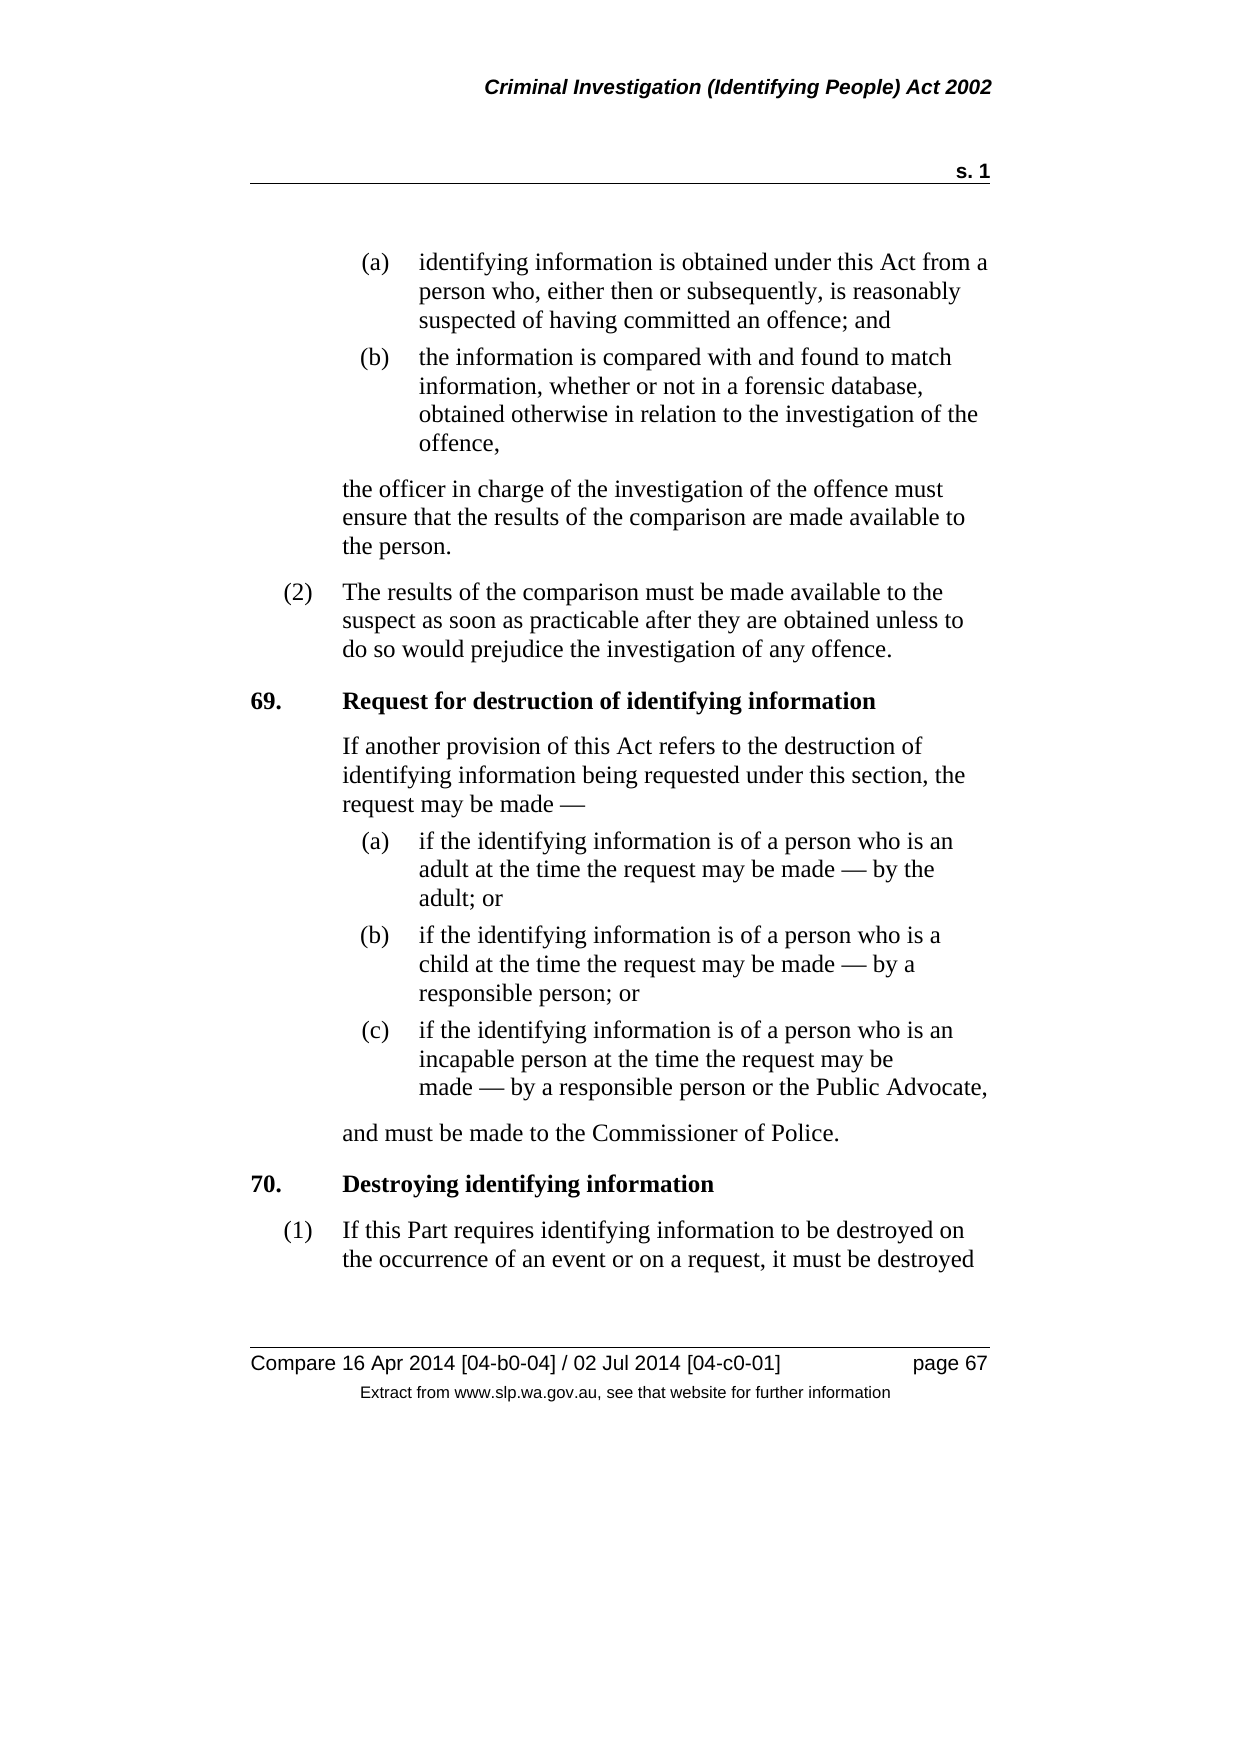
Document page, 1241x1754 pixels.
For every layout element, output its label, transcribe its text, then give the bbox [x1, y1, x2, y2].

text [250, 1215, 990, 1272]
text (a) if the identifying information is of a person who is an adult at the time the request may be made — by the adult; or [250, 826, 990, 912]
text and must be made to the Commissioner of Police. [250, 1118, 990, 1147]
subtitle 69. Request for destruction of identifying information [250, 686, 990, 714]
text (c) if the identifying information is of a person who is an incapable person at the time the request may be made — by a responsible person or the Public Advocate, [250, 1015, 990, 1101]
text If another provision of this Act refers to the destruction of identifying information being requested under this section, the request may be made — [250, 731, 990, 817]
text (2) The results of the comparison must be made available to the suspect as soon as practicable after they are obtained unless to do so would prejudice the investigation of any offence. [250, 577, 990, 663]
text (a) identifying information is obtained under this Act from a person who, either then or subsequently, is reasonably suspected of having committed an offence; and [250, 247, 990, 334]
text (b) if the identifying information is of a person who is a child at the time the request may be made — by a responsible person; or [250, 920, 990, 1007]
text the officer in charge of the investigation of the offence must ensure that the results of the comparison are made available to the person. [250, 474, 990, 560]
subtitle 70. Destroying identifying information [250, 1169, 990, 1198]
text (b) the information is compared with and found to match information, whether or not in a forensic database, obtained otherwise in relation to the investigation of the offence, [250, 342, 990, 457]
